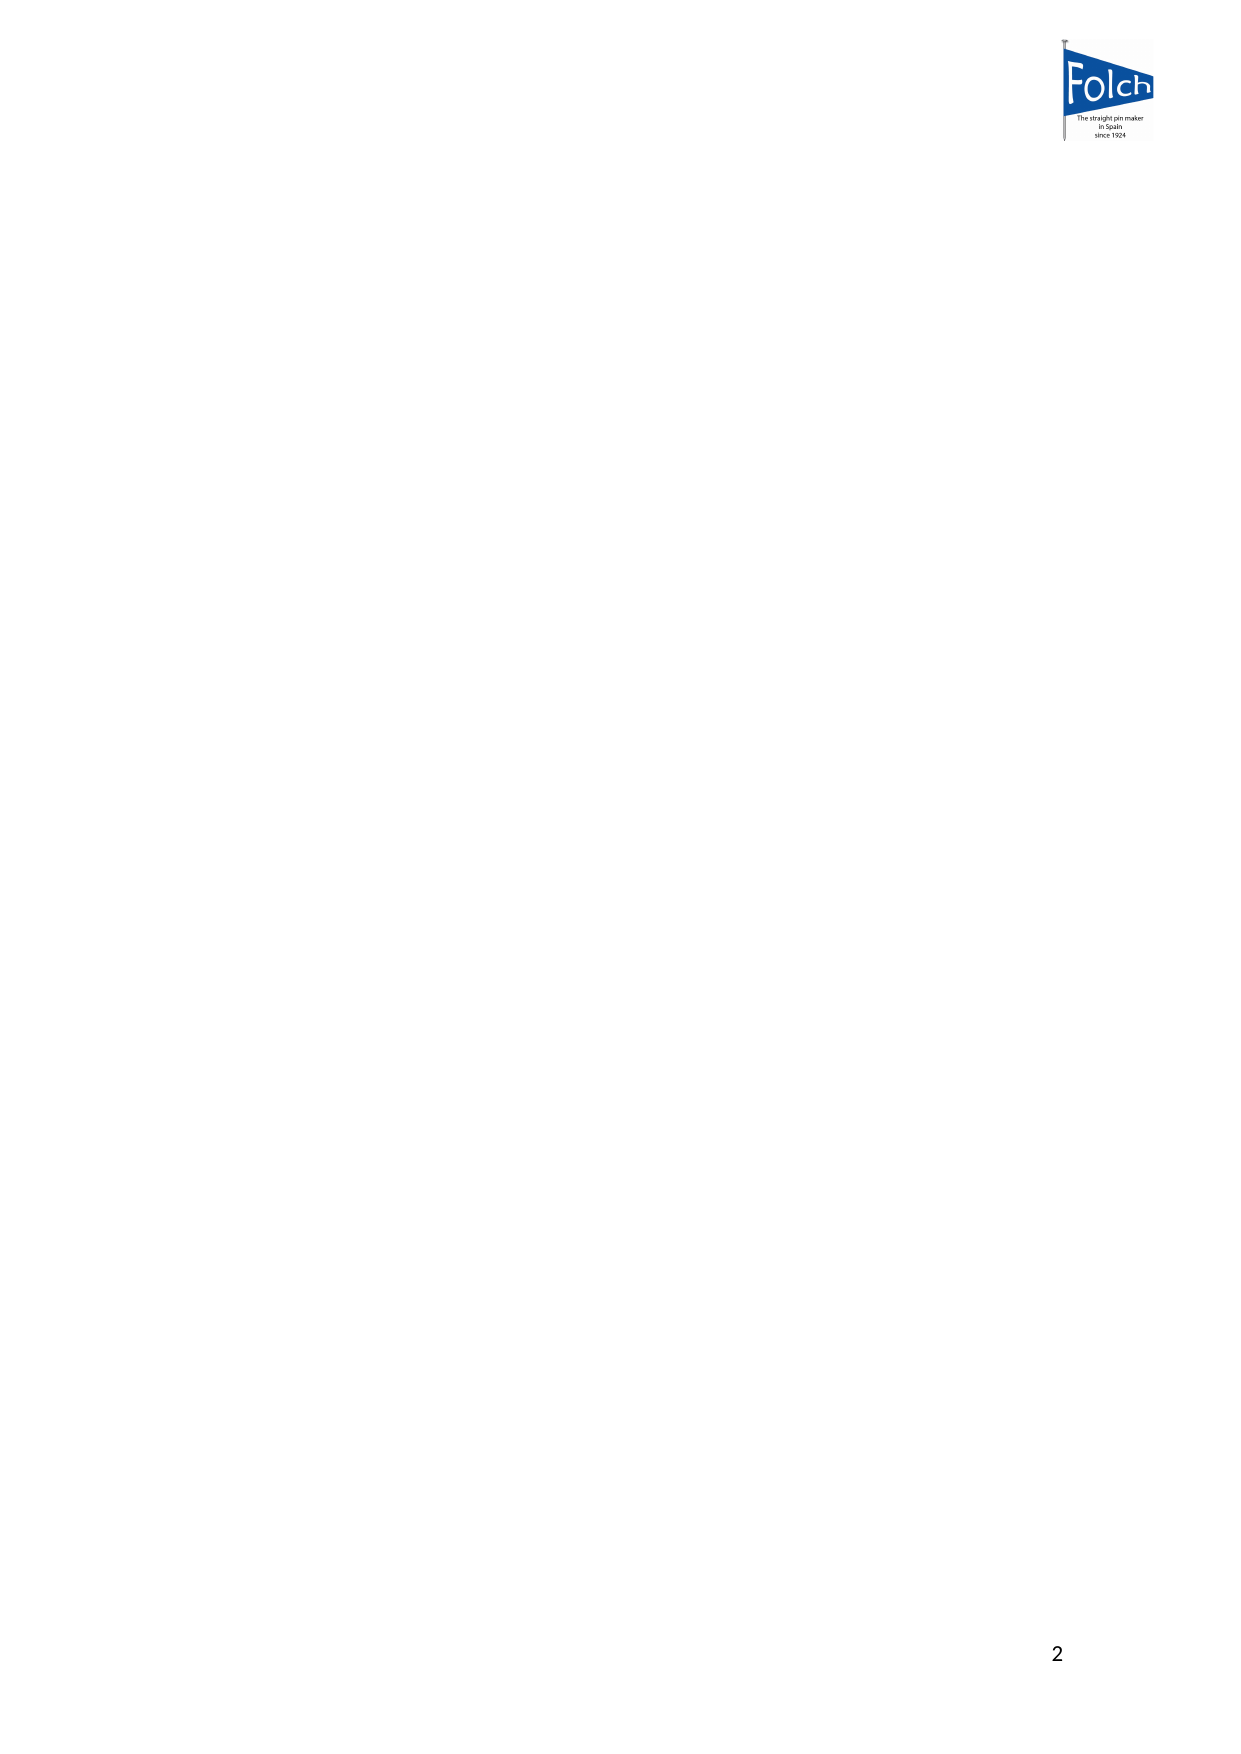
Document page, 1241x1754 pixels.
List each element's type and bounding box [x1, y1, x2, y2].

picture [1060, 39, 1154, 141]
